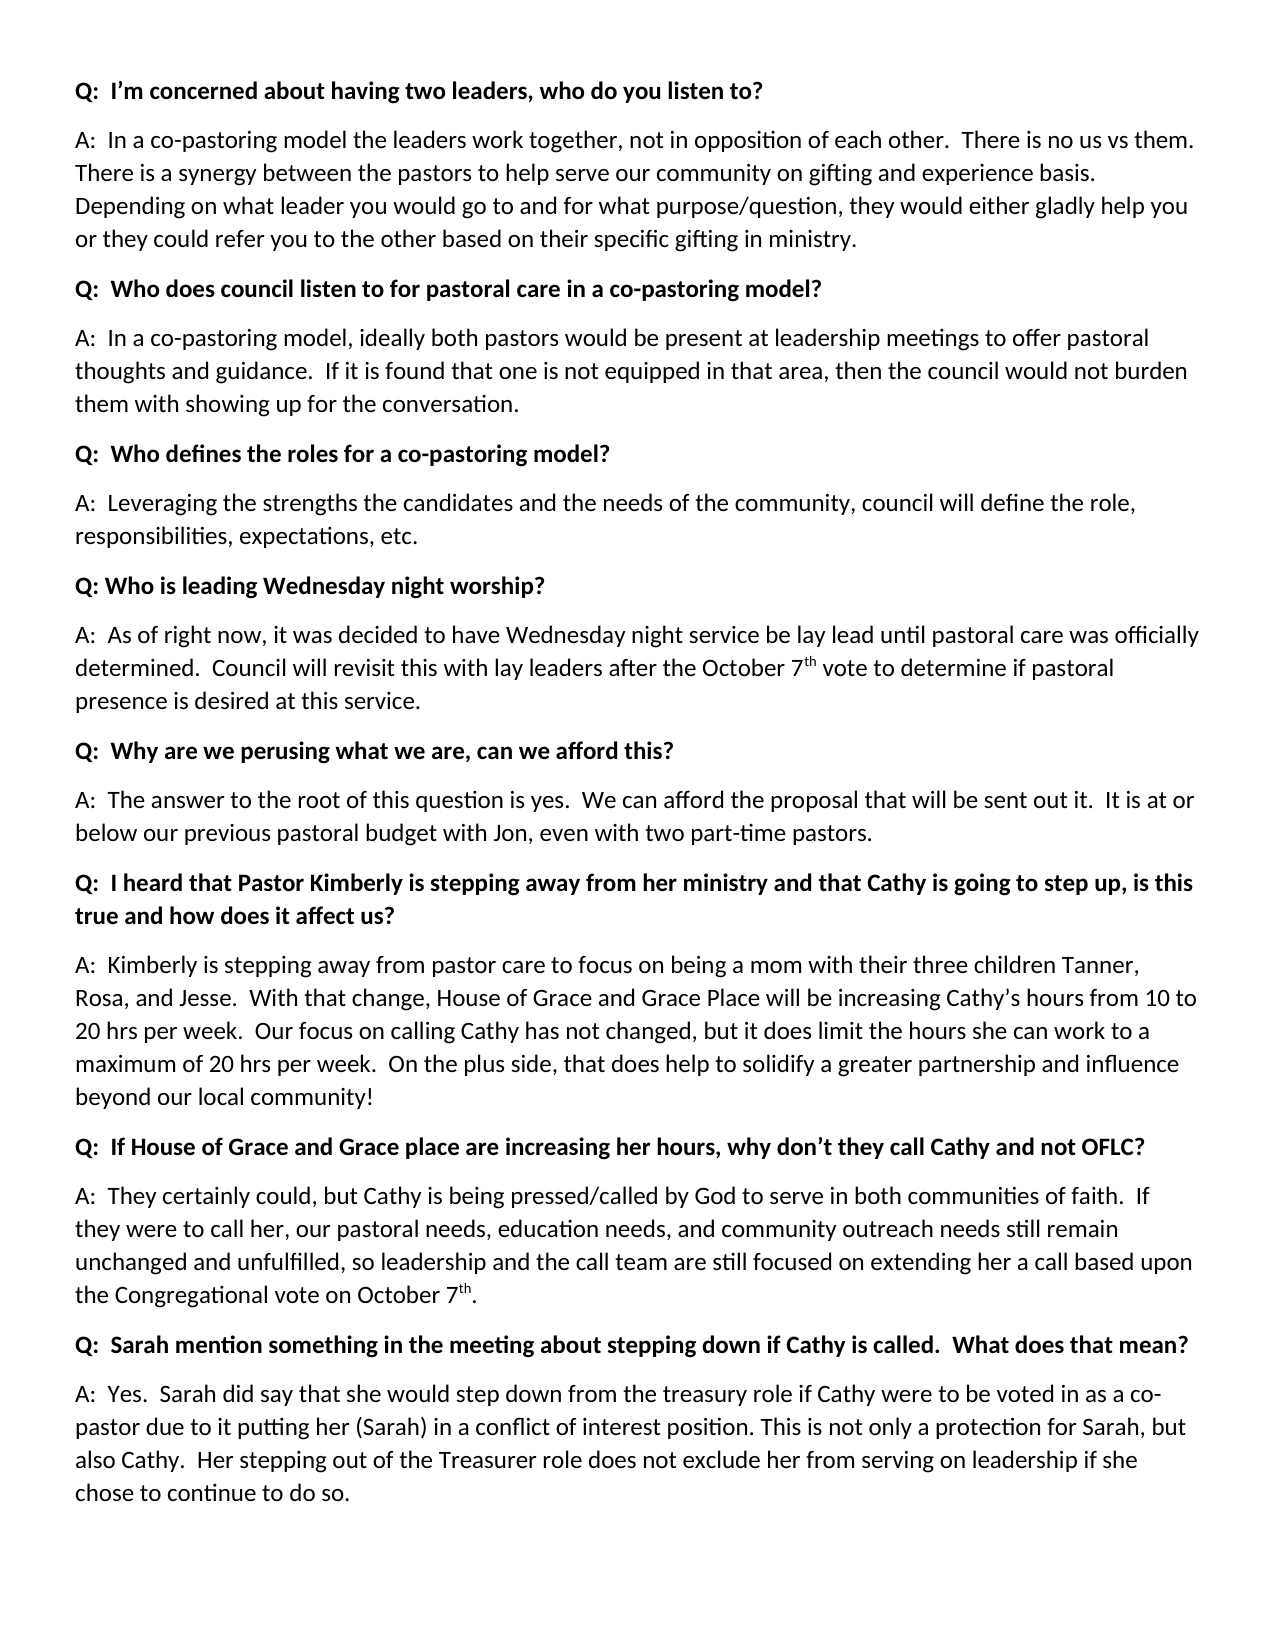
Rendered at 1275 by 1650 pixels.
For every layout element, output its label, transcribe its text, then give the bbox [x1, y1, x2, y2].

text A: The answer to the root of this question is yes. We can afford the proposal that will be sent out it. It is at or below our previous pastoral budget with Jon, even with two part-time pastors. [75, 784, 1200, 848]
text A: In a co-pastoring model, ideally both pastors would be present at leadership meetings to offer pastoral thoughts and guidance. If it is found that one is not equipped in that area, then the council would not burden them with showing up for the conversation. [75, 322, 1200, 419]
text Q: Who is leading Wednesday night worship? [75, 570, 1200, 601]
text A: As of right now, it was decided to have Wednesday night service be lay lead until pastoral care was officially determined. Council will revisit this with lay leaders after the October 7th vote to determine if pastoral presence is desired at this service. [75, 619, 1200, 716]
text A: In a co-pastoring model the leaders work together, not in opposition of each other. There is no us vs them. There is a synergy between the pastors to help serve our community on gifting and experience basis. Depending on what leader you would go to and for what purpose/question, they would either gladly help you or they could refer you to the other based on their specific gifting in ministry. [75, 124, 1200, 254]
text Q: I heard that Pastor Kimberly is stepping away from her ministry and that Cathy is going to step up, is this true and how does it affect us? [75, 867, 1200, 931]
text Q: Why are we perusing what we are, can we afford this? [75, 735, 1200, 766]
text A: Kimberly is stepping away from pastor care to focus on being a mom with their three children Tanner, Rosa, and Jesse. With that change, House of Grace and Grace Place will be increasing Cathy’s hours from 10 to 20 hrs per week. Our focus on calling Cathy has not changed, but it does limit the hours she can work to a maximum of 20 hrs per week. On the plus side, that does help to solidify a greater partnership and influence beyond our local community! [75, 949, 1200, 1112]
text Q: Who defines the roles for a co-pastoring model? [75, 438, 1200, 468]
text Q: Who does council listen to for pastoral care in a co-pastoring model? [75, 273, 1200, 303]
text Q: Sarah mention something in the meeting about stepping down if Cathy is called. What does that mean? [75, 1329, 1200, 1359]
text A: They certainly could, but Cathy is being pressed/called by God to serve in both communities of faith. If they were to call her, our pastoral needs, education needs, and community outreach needs still remain unchanged and unfulfilled, so leadership and the call team are still focused on extending her a call based upon the Congregational vote on October 7th. [75, 1180, 1200, 1310]
text Q: I’m concerned about having two leaders, who do you listen to? [75, 75, 1200, 106]
text Q: If House of Grace and Grace place are increasing her hours, why don’t they call Cathy and not OFLC? [75, 1131, 1200, 1161]
text A: Yes. Sarah did say that she would step down from the treasury role if Cathy were to be voted in as a co-pastor due to it putting her (Sarah) in a conflict of interest position. This is not only a protection for Sarah, but also Cathy. Her stepping out of the Treasurer role does not exclude her from serving on leadership if she chose to continue to do so. [75, 1378, 1200, 1508]
text A: Leveraging the strengths the candidates and the needs of the community, council will define the role, responsibilities, expectations, etc. [75, 487, 1200, 551]
